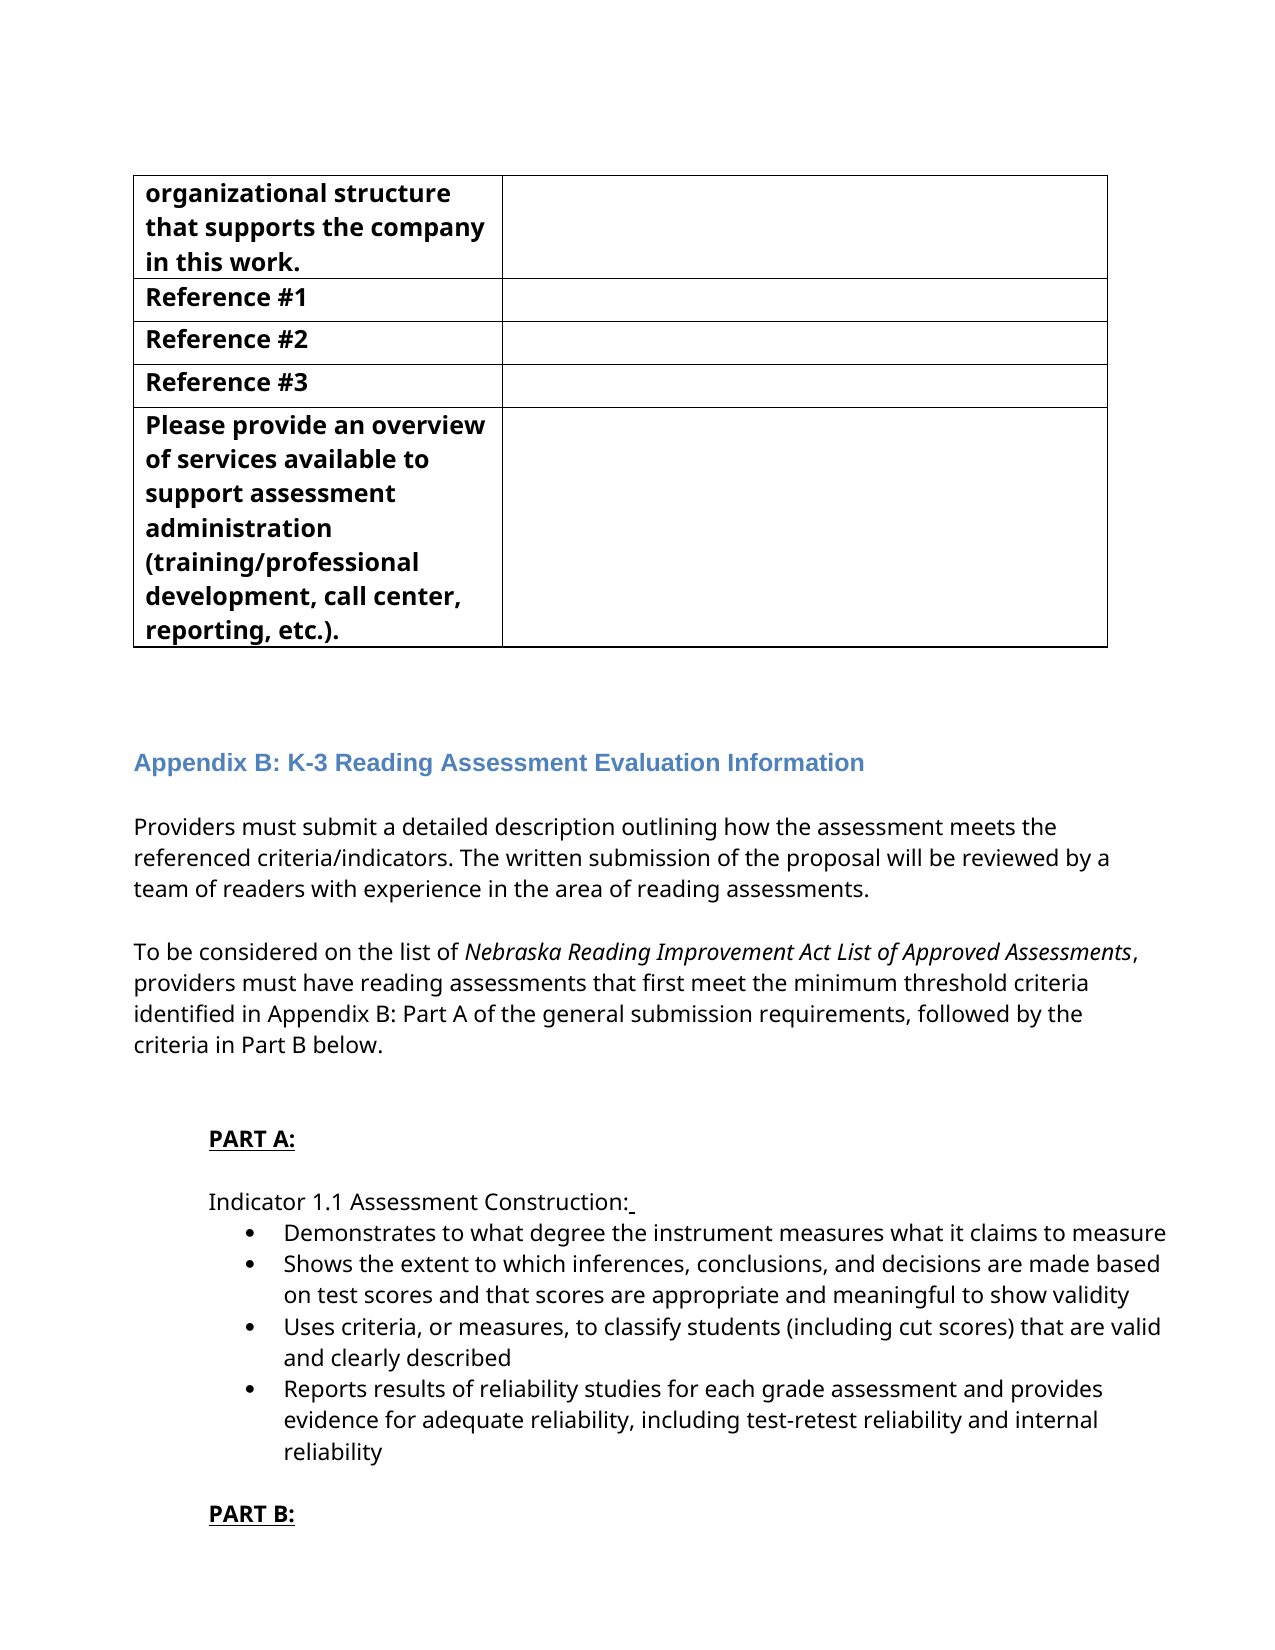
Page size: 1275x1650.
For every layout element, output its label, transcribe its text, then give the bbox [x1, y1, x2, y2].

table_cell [134, 176, 502, 278]
table_cell Reference #1 [134, 279, 502, 321]
list Reports results of reliability studies for each grade assessment and provides evidence for adequate reliability, including test-retest reliability and internal reliability [246, 1373, 1189, 1467]
text PART A: [208, 1123, 1162, 1154]
text Providers must submit a detailed description outlining how the assessment meets the referenced criteria/indicators. The written submission of the proposal will be reviewed by a team of readers with experience in the area of reading assessments. [133, 811, 1162, 904]
table_cell [503, 279, 1107, 321]
table_cell Please provide an overview of services available to support assessment administration (training/professional development, call center, reporting, etc.). [134, 408, 502, 646]
table_cell [503, 365, 1107, 407]
table_cell [503, 176, 1107, 278]
table_cell [503, 408, 1107, 646]
list Uses criteria, or measures, to classify students (including cut scores) that are valid and clearly described [246, 1311, 1189, 1373]
list Demonstrates to what degree the instrument measures what it claims to measure [246, 1217, 1189, 1248]
table_cell [503, 322, 1107, 364]
subtitle Appendix B: K-3 Reading Assessment Evaluation Information [133, 748, 1189, 777]
text To be considered on the list of Nebraska Reading Improvement Act List of Approved Assessments, providers must have reading assessments that first meet the minimum threshold criteria identified in Appendix B: Part A of the general submission requirements, followed by the criteria in Part B below. [133, 936, 1162, 1061]
table_cell Reference #3 [134, 365, 502, 407]
table_cell Reference #2 [134, 322, 502, 364]
list Shows the extent to which inferences, conclusions, and decisions are made based on test scores and that scores are appropriate and meaningful to show validity [246, 1248, 1189, 1311]
text Indicator 1.1 Assessment Construction: [208, 1186, 1162, 1217]
text PART B: [208, 1498, 1162, 1529]
